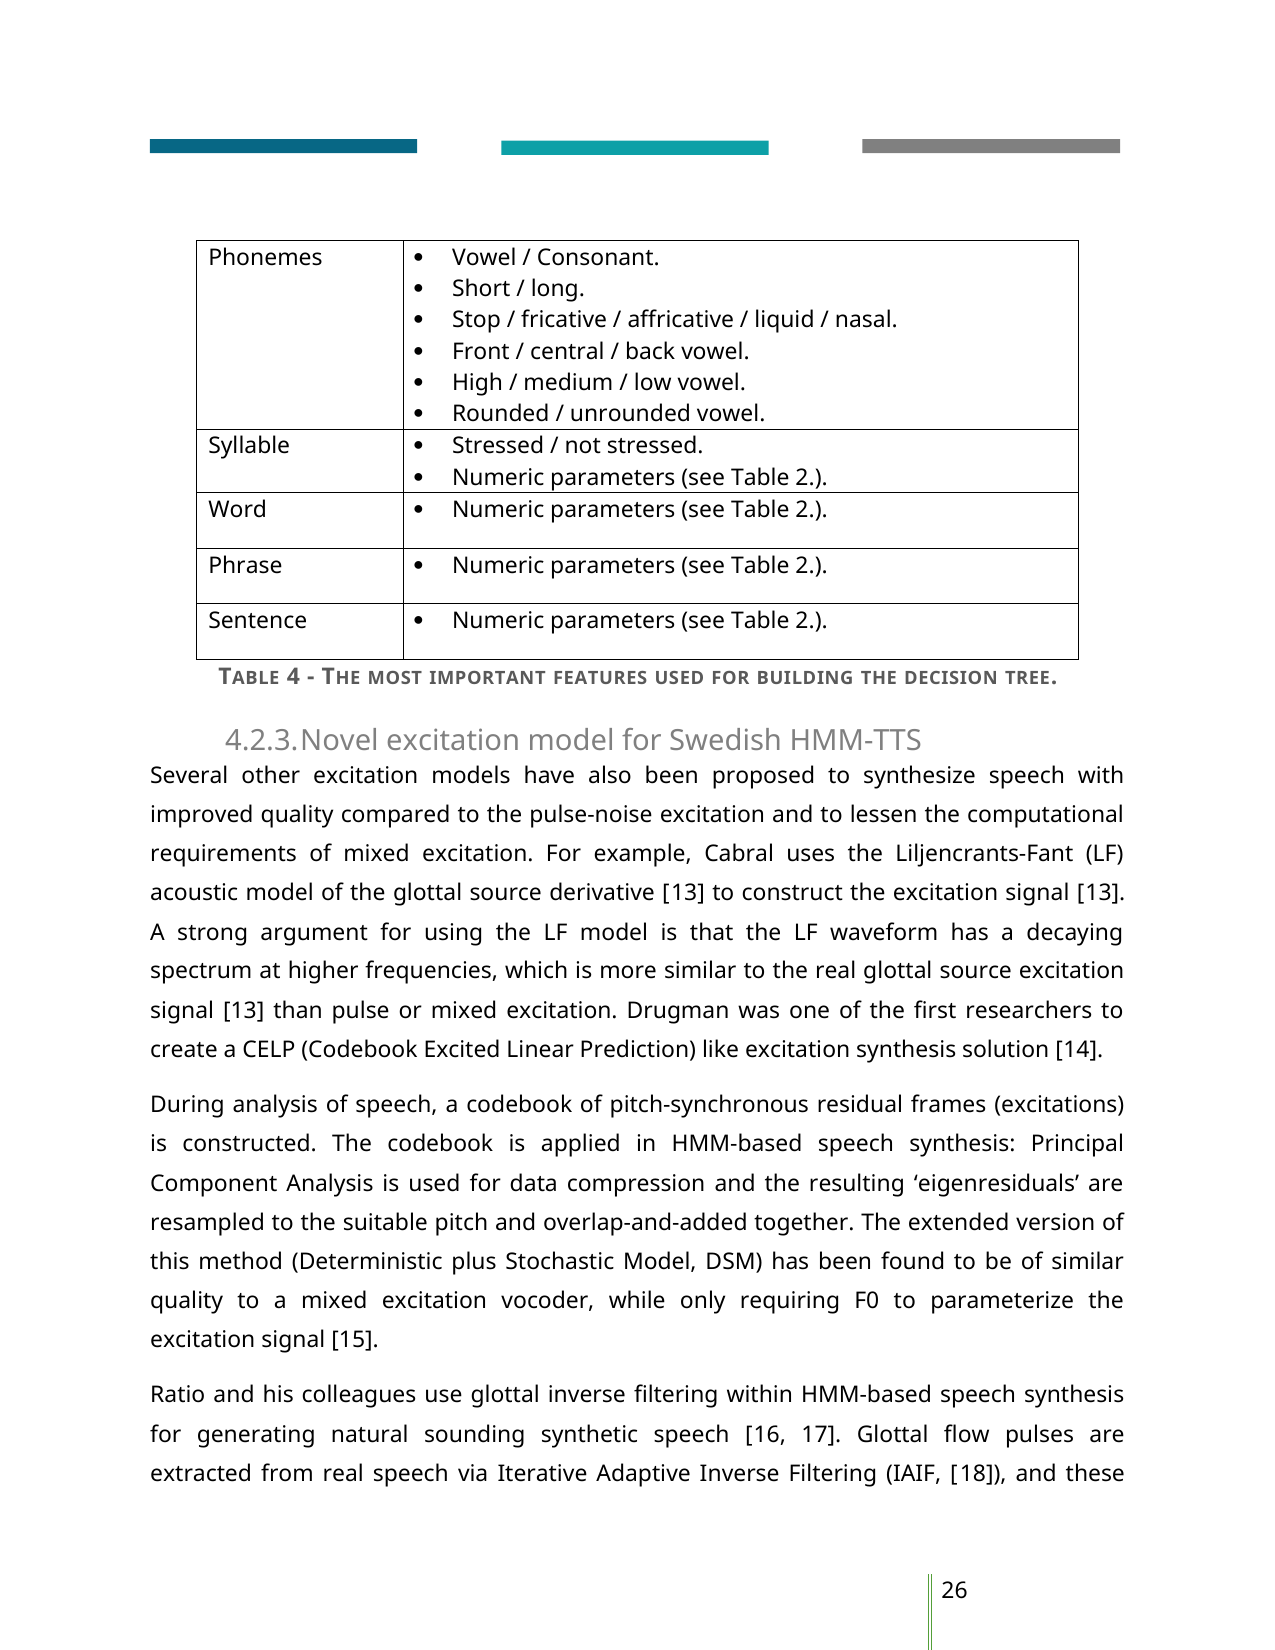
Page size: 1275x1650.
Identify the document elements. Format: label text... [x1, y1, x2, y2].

table_cell Numeric parameters (see Table 2.). [404, 604, 1078, 658]
table_header Phonemes [197, 241, 403, 428]
table_cell Word [197, 493, 403, 547]
table_cell Numeric parameters (see Table 2.). [404, 549, 1078, 603]
table_cell Sentence [197, 604, 403, 658]
table_cell Stressed / not stressed. Numeric parameters (see Table 2.). [404, 430, 1078, 492]
text During analysis of speech, a codebook of pitch-synchronous residual frames (excitations) is constructed. The codebook is applied in HMM-based speech synthesis: Principal Component Analysis is used for data compression and the resulting ‘eigenresiduals’ are resampled to the suitable pitch and overlap-and-added together. The extended version of this method (Deterministic plus Stochastic Model, DSM) has been found to be of similar quality to a mixed excitation vocoder, while only requiring F0 to parameterize the excitation signal [15]. [150, 1088, 1125, 1354]
table_cell Syllable [197, 430, 403, 492]
subtitle Novel excitation model for Swedish HMM-TTS [225, 719, 1125, 759]
text Several other excitation models have also been proposed to synthesize speech with improved quality compared to the pulse-noise excitation and to lessen the computational requirements of mixed excitation. For example, Cabral uses the Liljencrants-Fant (LF) acoustic model of the glottal source derivative [13] to construct the excitation signal [13]. A strong argument for using the LF model is that the LF waveform has a decaying spectrum at higher frequencies, which is more similar to the real glottal source excitation signal [13] than pulse or mixed excitation. Drugman was one of the first researchers to create a CELP (Codebook Excited Linear Prediction) like excitation synthesis solution [14]. [150, 759, 1125, 1064]
table_cell Phrase [197, 549, 403, 603]
table_cell Numeric parameters (see Table 2.). [404, 493, 1078, 547]
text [150, 1378, 1125, 1488]
table_header Vowel / Consonant. Short / long. Stop / fricative / affricative / liquid / nasal. Front / central / back vowel. High / medium / low vowel. Rounded / unrounded vowel. [404, 241, 1078, 428]
